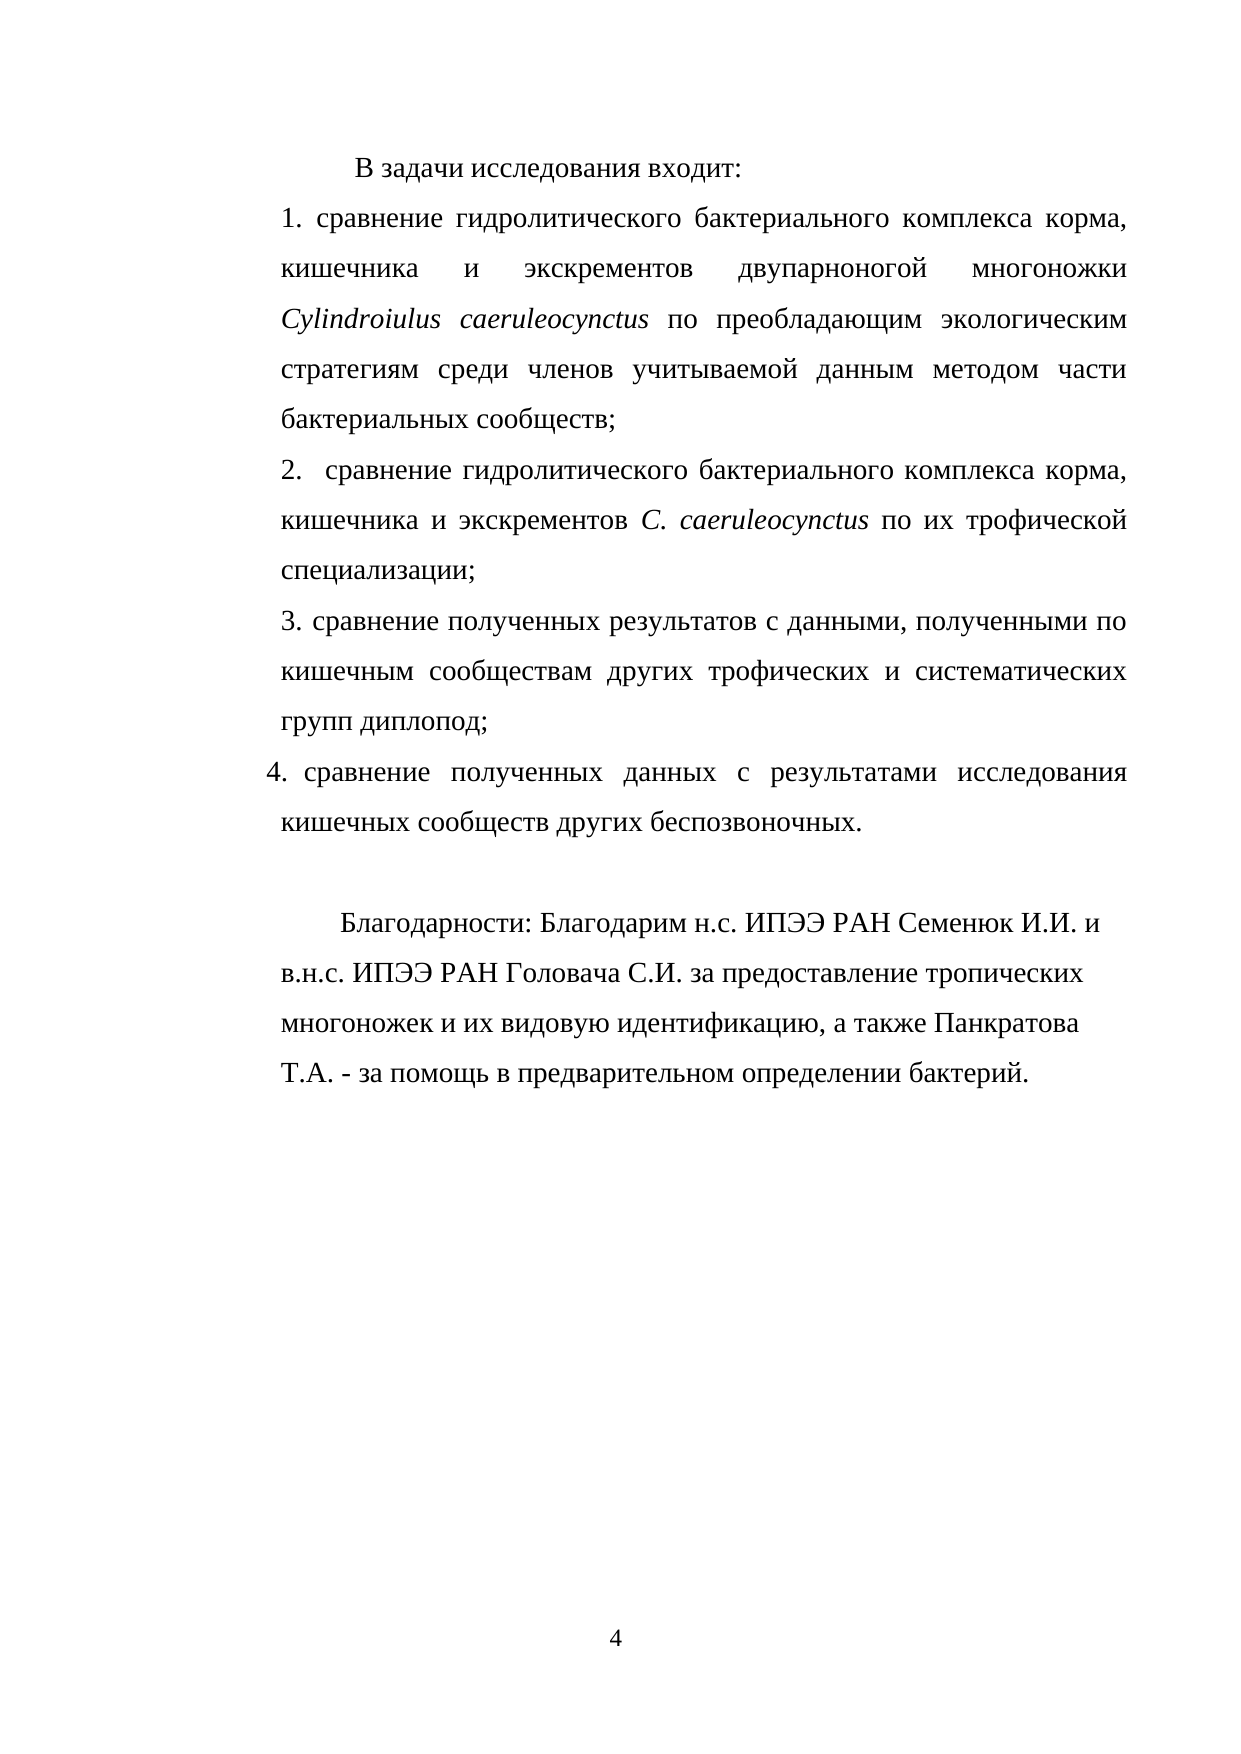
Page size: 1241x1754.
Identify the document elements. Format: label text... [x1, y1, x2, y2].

list сравнение полученных данных с результатами исследования кишечных сообществ других беспозвоночных. [266, 754, 1128, 838]
list сравнение полученных результатов с данными, полученными по кишечным сообществам других трофических и систематических групп диплопод; [281, 603, 1128, 737]
text Благодарности: Благодарим н.с. ИПЭЭ РАН Семенюк И.И. и в.н.с. ИПЭЭ РАН Головача С.И. за предоставление тропических многоножек и их видовую идентификацию, а также Панкратова Т.А. - за помощь в предварительном определении бактерий. [281, 905, 1128, 1089]
list сравнение гидролитического бактериального комплекса корма, кишечника и экскрементов C. сaeruleocynctus по их трофической специализации; [281, 452, 1128, 586]
list сравнение гидролитического бактериального комплекса корма, кишечника и экскрементов двупарноногой многоножки Cylindroiulus caeruleocynctus по преобладающим экологическим стратегиям среди членов учитываемой данным методом части бактериальных сообществ; [281, 200, 1128, 435]
text В задачи исследования входит: [281, 150, 1128, 183]
